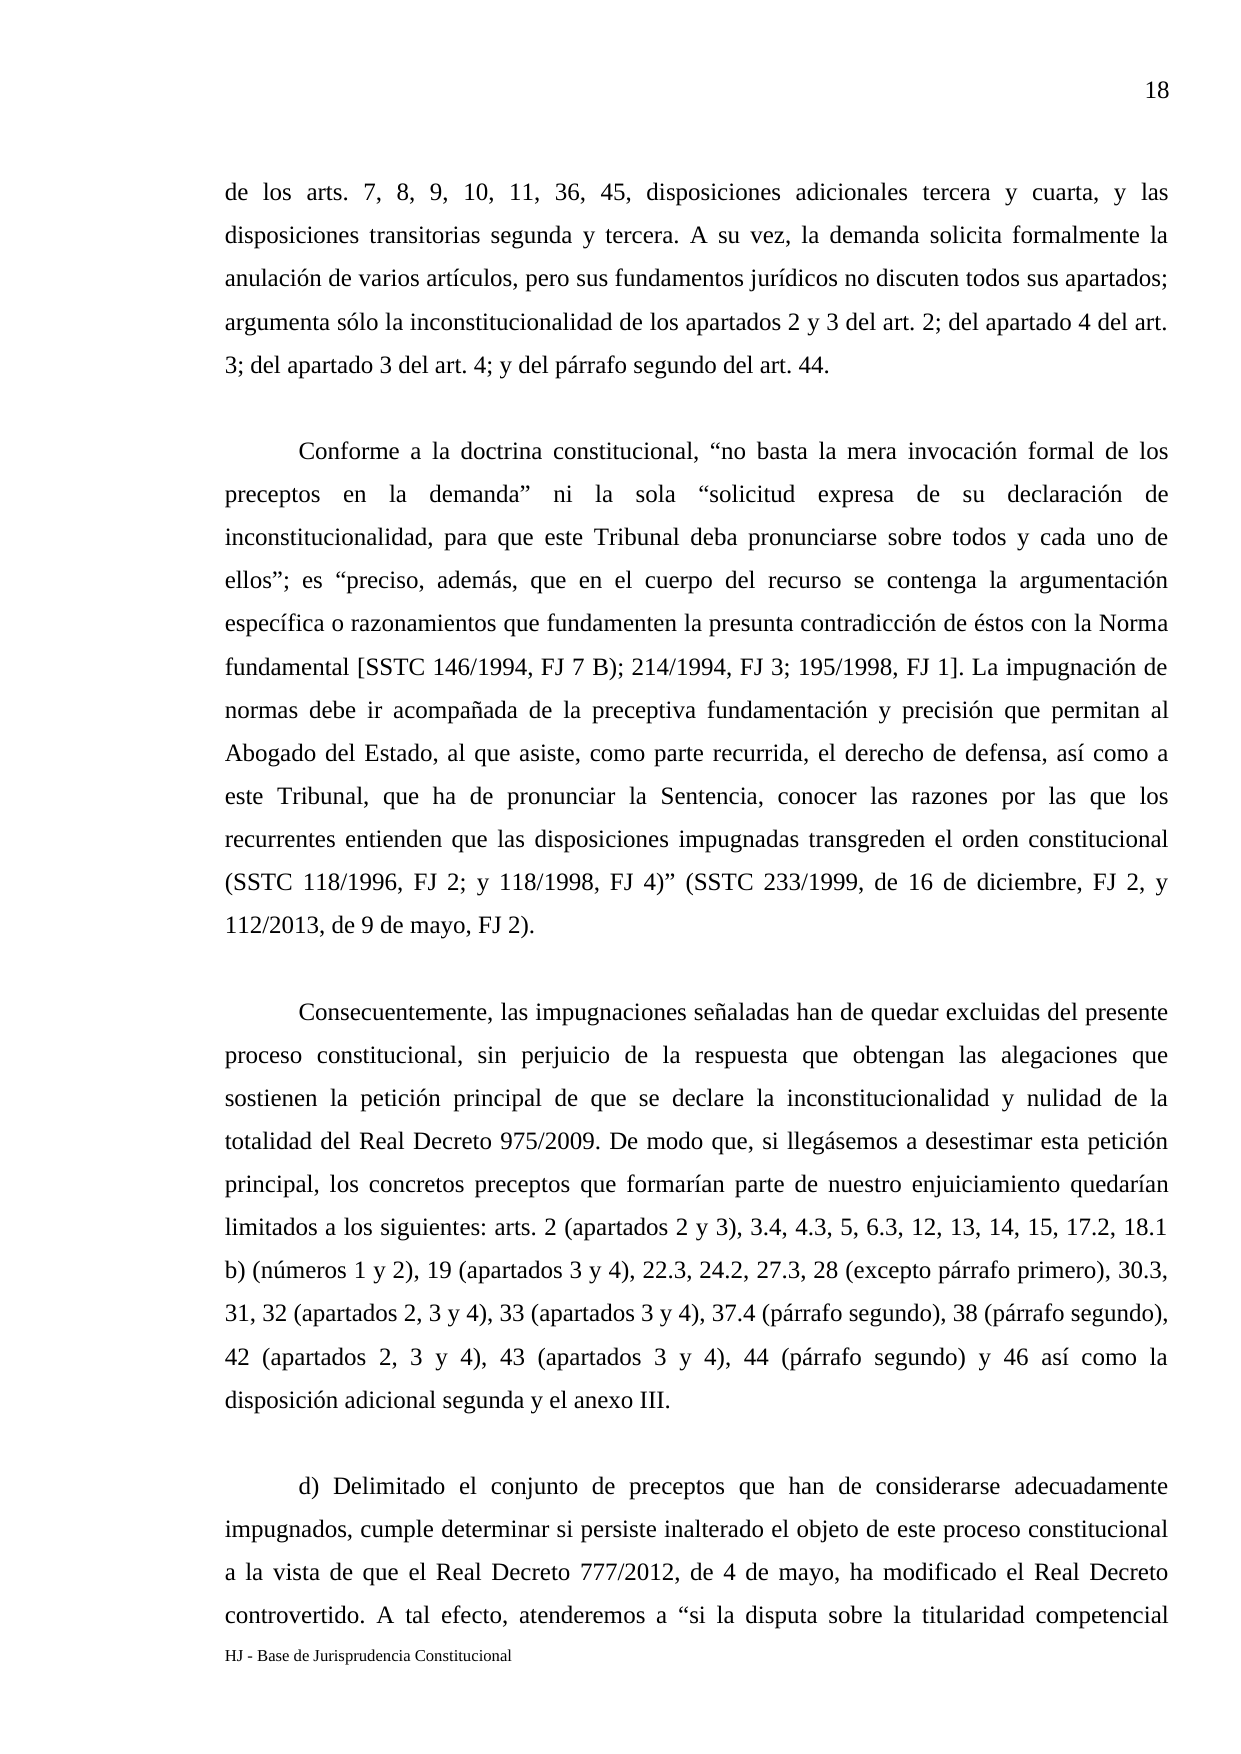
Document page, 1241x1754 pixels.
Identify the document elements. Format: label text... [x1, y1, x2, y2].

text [224, 1471, 1169, 1629]
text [224, 177, 1169, 378]
text Consecuentemente, las impugnaciones señaladas han de quedar excluidas del presente proceso constitucional, sin perjuicio de la respuesta que obtengan las alegaciones que sostienen la petición principal de que se declare la inconstitucionalidad y nulidad de la totalidad del Real Decreto 975/2009. De modo que, si llegásemos a desestimar esta petición principal, los concretos preceptos que formarían parte de nuestro enjuiciamiento quedarían limitados a los siguientes: arts. 2 (apartados 2 y 3), 3.4, 4.3, 5, 6.3, 12, 13, 14, 15, 17.2, 18.1 b) (números 1 y 2), 19 (apartados 3 y 4), 22.3, 24.2, 27.3, 28 (excepto párrafo primero), 30.3, 31, 32 (apartados 2, 3 y 4), 33 (apartados 3 y 4), 37.4 (párrafo segundo), 38 (párrafo segundo), 42 (apartados 2, 3 y 4), 43 (apartados 3 y 4), 44 (párrafo segundo) y 46 así como la disposición adicional segunda y el anexo III. [224, 997, 1169, 1413]
text Conforme a la doctrina constitucional, “no basta la mera invocación formal de los preceptos en la demanda” ni la sola “solicitud expresa de su declaración de inconstitucionalidad, para que este Tribunal deba pronunciarse sobre todos y cada uno de ellos”; es “preciso, además, que en el cuerpo del recurso se contenga la argumentación específica o razonamientos que fundamenten la presunta contradicción de éstos con la Norma fundamental [SSTC 146/1994, FJ 7 B); 214/1994, FJ 3; 195/1998, FJ 1]. La impugnación de normas debe ir acompañada de la preceptiva fundamentación y precisión que permitan al Abogado del Estado, al que asiste, como parte recurrida, el derecho de defensa, así como a este Tribunal, que ha de pronunciar la Sentencia, conocer las razones por las que los recurrentes entienden que las disposiciones impugnadas transgreden el orden constitucional (SSTC 118/1996, FJ 2; y 118/1998, FJ 4)” (SSTC 233/1999, de 16 de diciembre, FJ 2, y 112/2013, de 9 de mayo, FJ 2). [224, 436, 1169, 939]
